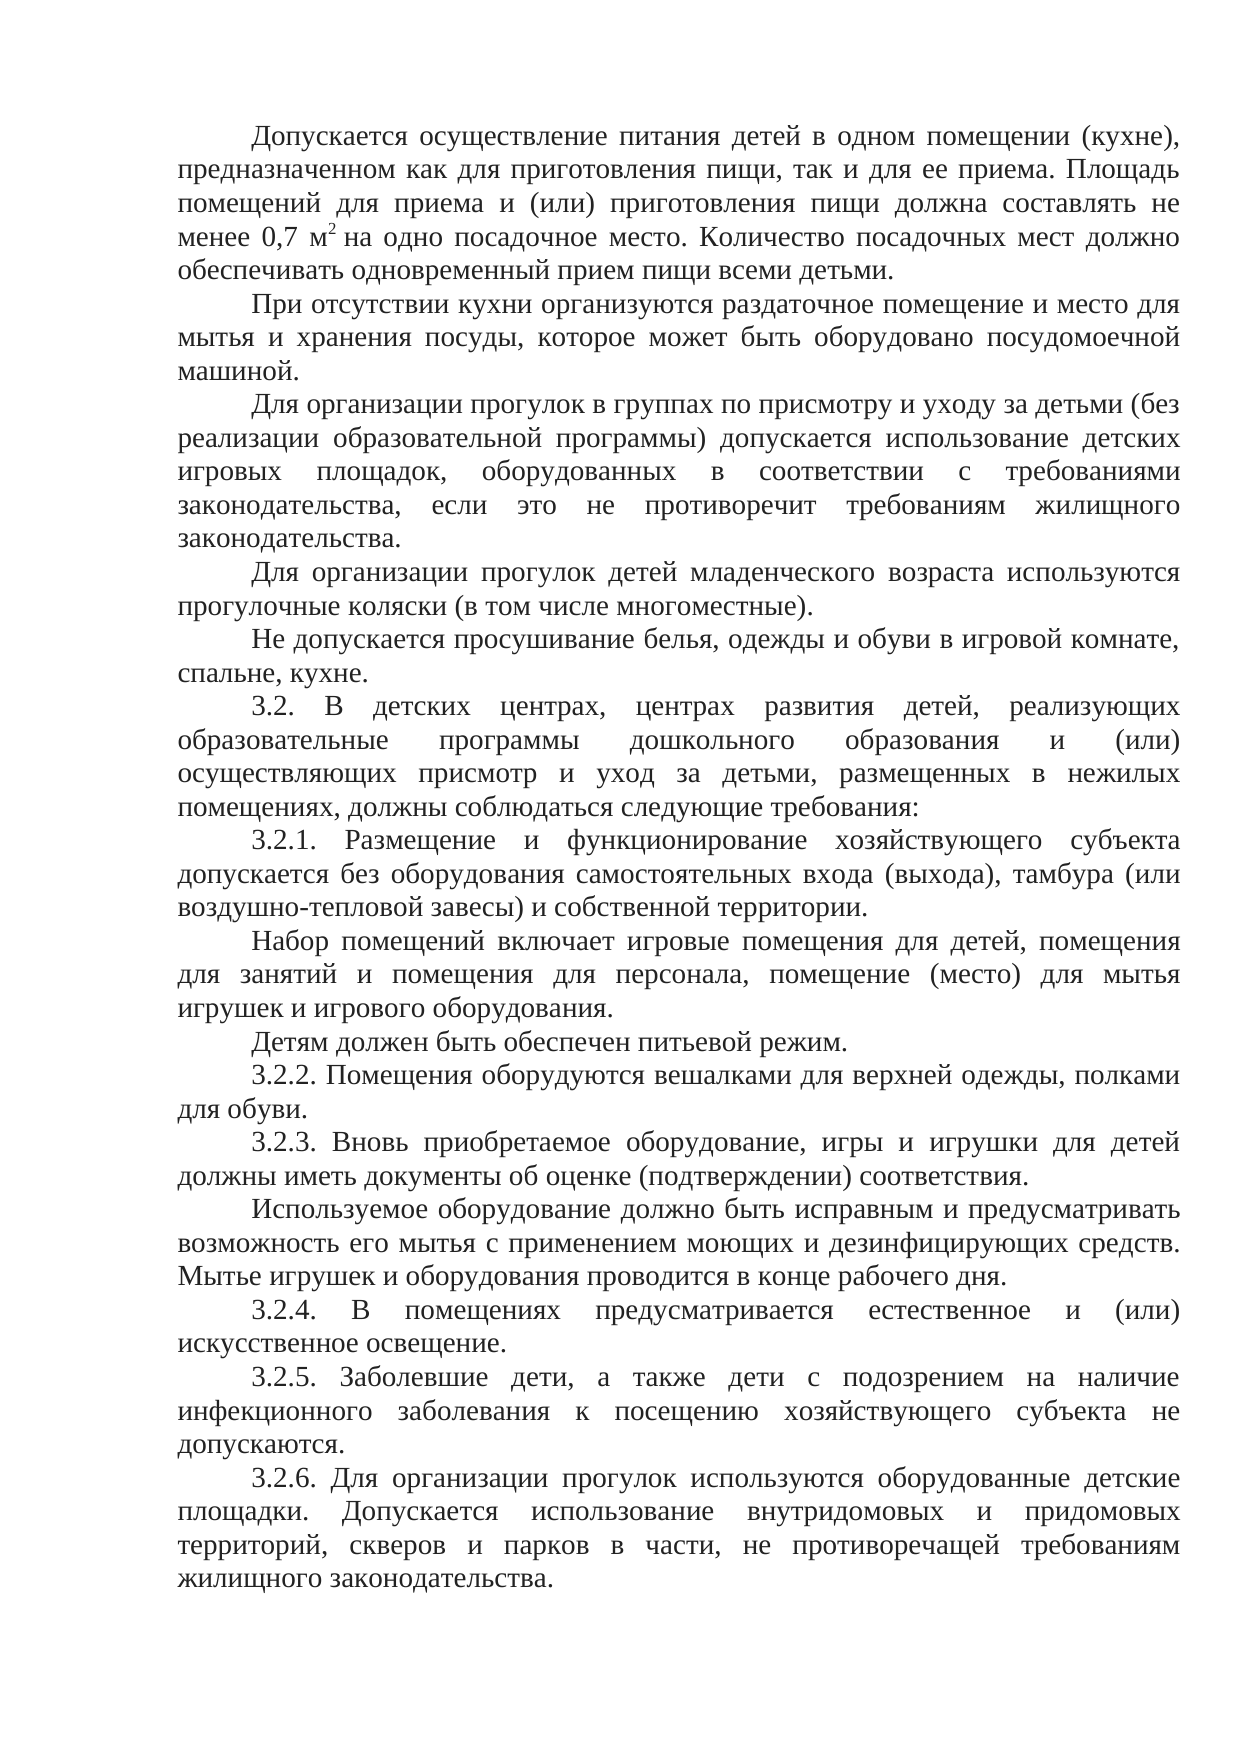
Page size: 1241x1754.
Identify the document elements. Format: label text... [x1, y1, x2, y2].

text Допускается осуществление питания детей в одном помещении (кухне), предназначенном как для приготовления пищи, так и для ее приема. Площадь помещений для приема и (или) приготовления пищи должна составлять не менее 0,7 м2 на одно посадочное место. Количество посадочных мест должно обеспечивать одновременный прием пищи всеми детьми. [177, 118, 1181, 286]
text 3.2.6. Для организации прогулок используются оборудованные детские площадки. Допускается использование внутридомовых и придомовых территорий, скверов и парков в части, не противоречащей требованиям жилищного законодательства. [177, 1460, 1181, 1594]
text Для организации прогулок в группах по присмотру и уходу за детьми (без реализации образовательной программы) допускается использование детских игровых площадок, оборудованных в соответствии с требованиями законодательства, если это не противоречит требованиям жилищного законодательства. [177, 386, 1181, 554]
text 3.2.3. Вновь приобретаемое оборудование, игры и игрушки для детей должны иметь документы об оценке (подтверждении) соответствия. [177, 1124, 1181, 1191]
text Для организации прогулок детей младенческого возраста используются прогулочные коляски (в том числе многоместные). [177, 554, 1181, 621]
text Набор помещений включает игровые помещения для детей, помещения для занятий и помещения для персонала, помещение (место) для мытья игрушек и игрового оборудования. [177, 923, 1181, 1024]
text 3.2.4. В помещениях предусматривается естественное и (или) искусственное освещение. [177, 1292, 1181, 1359]
text 3.2.1. Размещение и функционирование хозяйствующего субъекта допускается без оборудования самостоятельных входа (выхода), тамбура (или воздушно-тепловой завесы) и собственной территории. [177, 822, 1181, 923]
text 3.2.2. Помещения оборудуются вешалками для верхней одежды, полками для обуви. [177, 1057, 1181, 1124]
text Используемое оборудование должно быть исправным и предусматривать возможность его мытья с применением моющих и дезинфицирующих средств. Мытье игрушек и оборудования проводится в конце рабочего дня. [177, 1191, 1181, 1292]
text 3.2.5. Заболевшие дети, а также дети с подозрением на наличие инфекционного заболевания к посещению хозяйствующего субъекта не допускаются. [177, 1359, 1181, 1460]
text При отсутствии кухни организуются раздаточное помещение и место для мытья и хранения посуды, которое может быть оборудовано посудомоечной машиной. [177, 286, 1181, 386]
text Не допускается просушивание белья, одежды и обуви в игровой комнате, спальне, кухне. [177, 621, 1181, 688]
text Детям должен быть обеспечен питьевой режим. [177, 1024, 1181, 1057]
text 3.2. В детских центрах, центрах развития детей, реализующих образовательные программы дошкольного образования и (или) осуществляющих присмотр и уход за детьми, размещенных в нежилых помещениях, должны соблюдаться следующие требования: [177, 688, 1181, 822]
